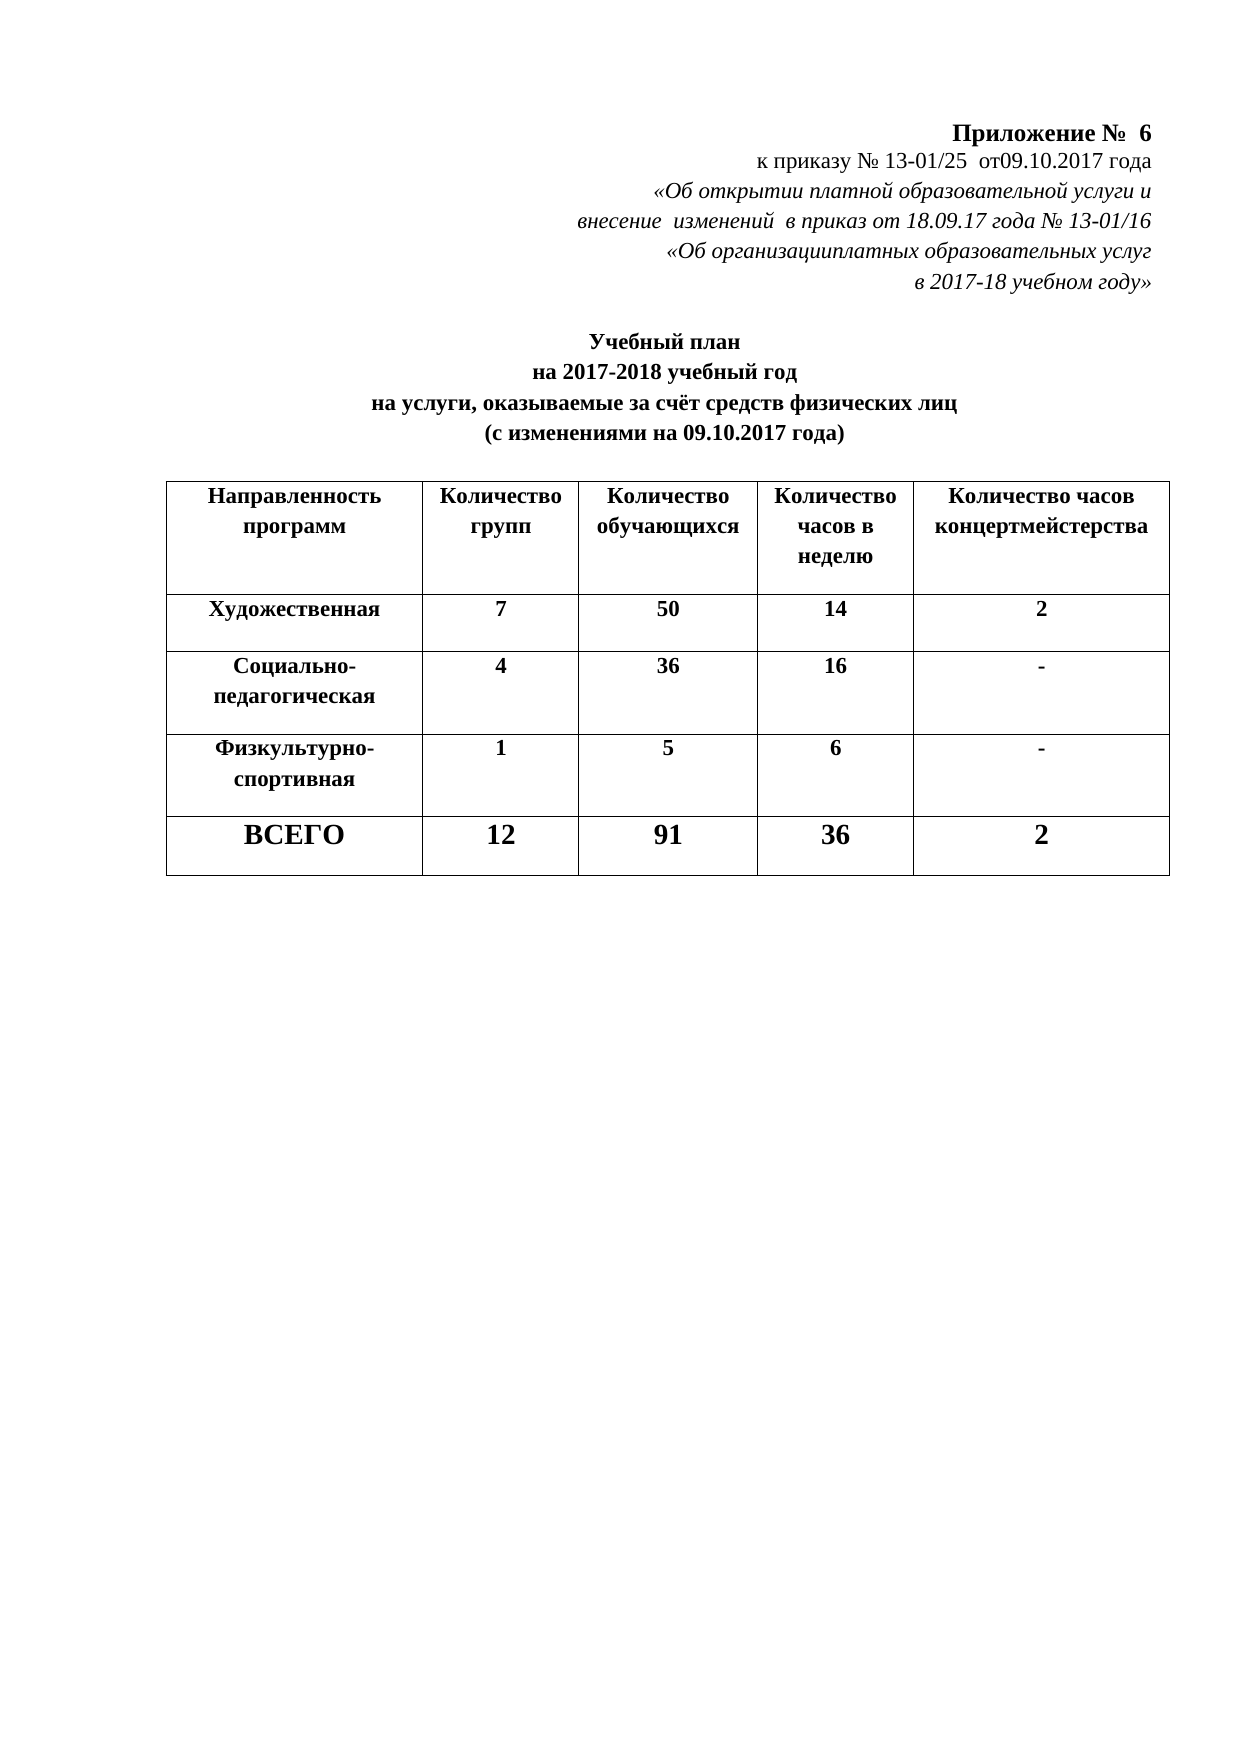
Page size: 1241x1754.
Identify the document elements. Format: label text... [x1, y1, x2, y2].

table_header Количество часов в неделю [758, 482, 913, 594]
text на 2017-2018 учебный год [177, 358, 1152, 385]
table_cell Социально-педагогическая [167, 652, 422, 733]
text на услуги, оказываемые за счёт средств физических лиц [177, 388, 1152, 415]
text «Об организацииплатных образовательных услуг [177, 237, 1152, 264]
text (с изменениями на 09.10.2017 года) [177, 419, 1152, 445]
table_header Направленность программ [167, 482, 422, 594]
text Учебный план [177, 328, 1152, 354]
table_cell - [914, 735, 1169, 816]
table_cell 50 [579, 595, 757, 651]
text к приказу № 13-01/25 от09.10.2017 года [177, 147, 1152, 173]
text «Об открытии платной образовательной услуги и [177, 177, 1152, 203]
table_cell 5 [579, 735, 757, 816]
table_cell 7 [423, 595, 578, 651]
table_cell 2 [914, 817, 1169, 875]
table_cell Художественная [167, 595, 422, 651]
text в 2017-18 учебном году» [177, 268, 1152, 294]
table_cell 36 [579, 652, 757, 733]
table_header Количество обучающихся [579, 482, 757, 594]
table_cell 1 [423, 735, 578, 816]
table_cell - [914, 652, 1169, 733]
table_header Количество групп [423, 482, 578, 594]
table_cell 6 [758, 735, 913, 816]
table_cell 16 [758, 652, 913, 733]
table_cell 91 [579, 817, 757, 875]
table_cell ВСЕГО [167, 817, 422, 875]
table_cell 36 [758, 817, 913, 875]
table_cell Физкультурно-спортивная [167, 735, 422, 816]
table_cell 12 [423, 817, 578, 875]
table_header Количество часов концертмейстерства [914, 482, 1169, 594]
table_cell 14 [758, 595, 913, 651]
table_cell 2 [914, 595, 1169, 651]
table_cell 4 [423, 652, 578, 733]
text внесение изменений в приказ от 18.09.17 года № 13-01/16 [177, 207, 1152, 234]
subtitle Приложение № 6 [177, 118, 1152, 147]
